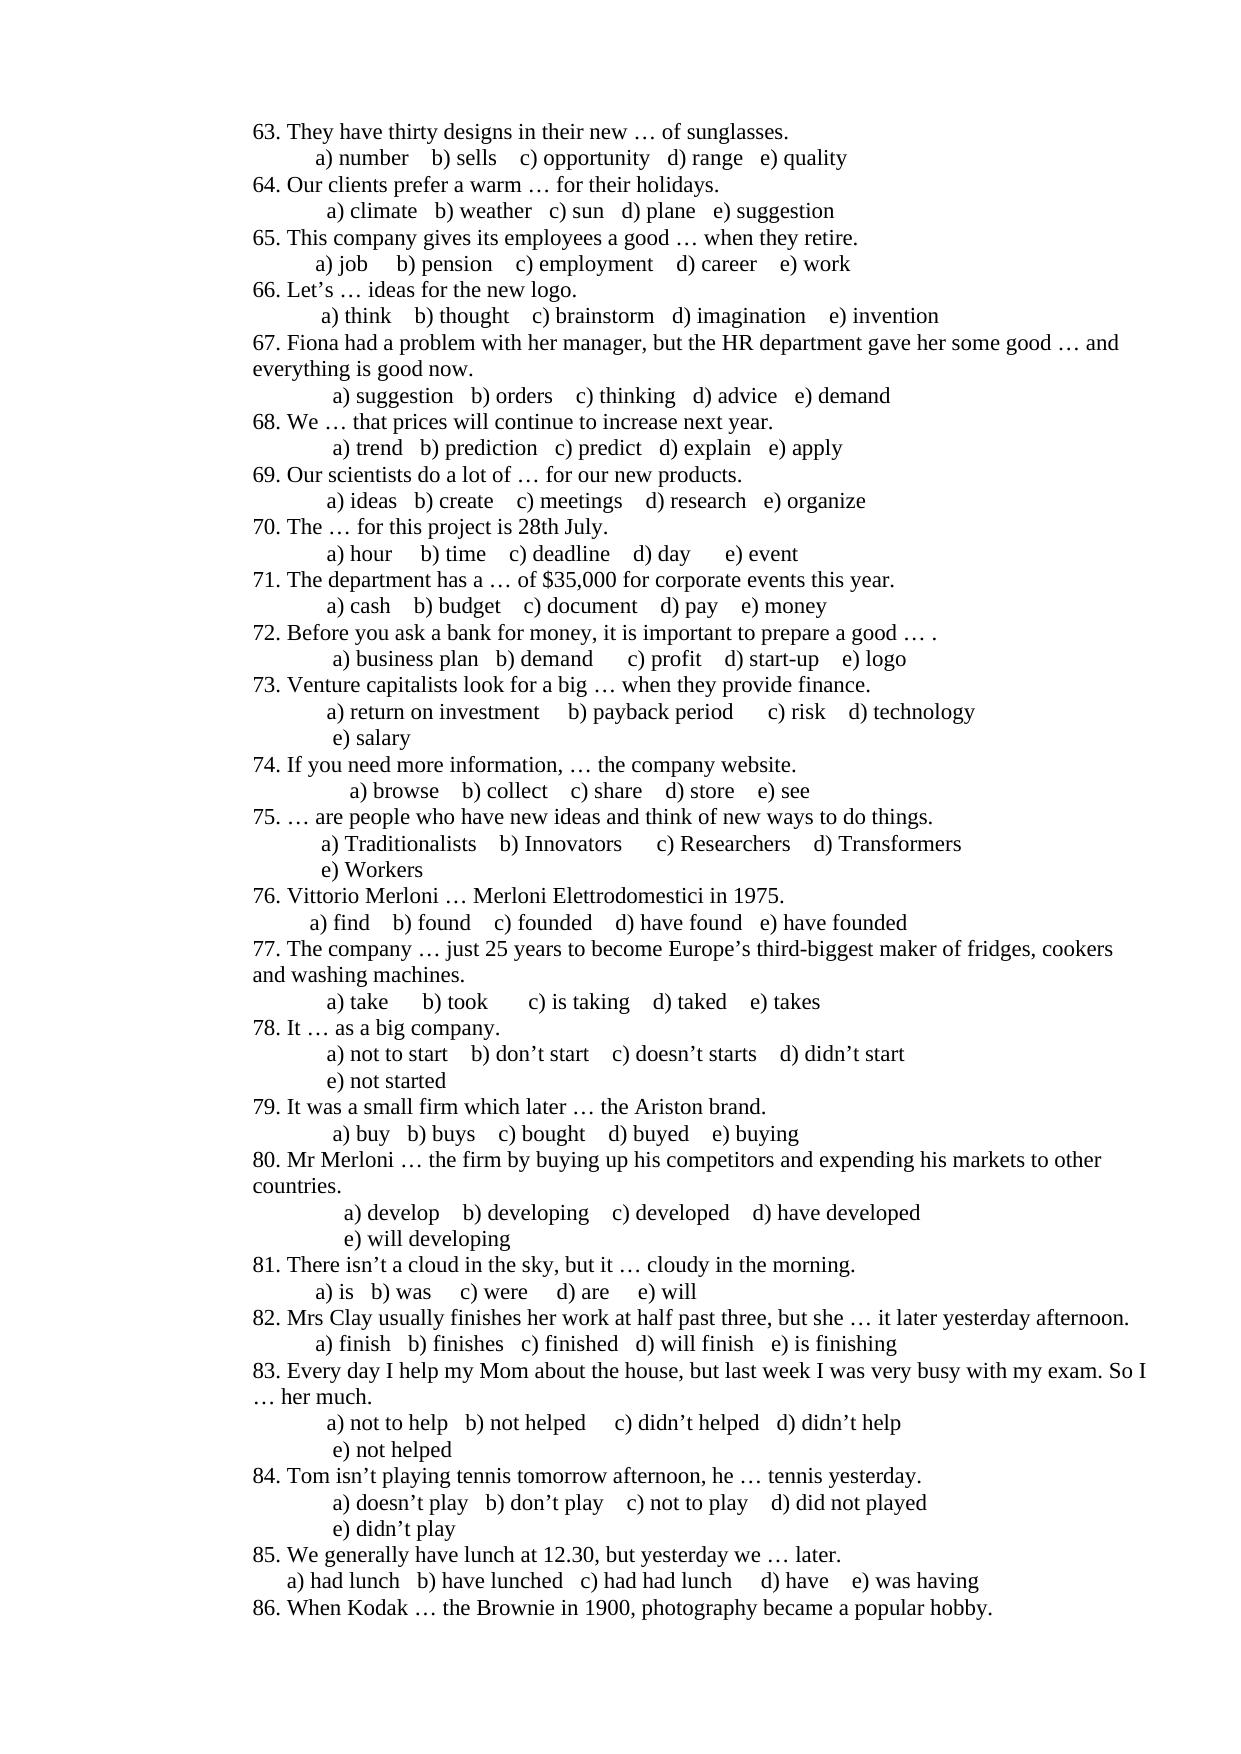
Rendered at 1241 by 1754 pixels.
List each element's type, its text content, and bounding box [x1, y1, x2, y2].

text 79. It was a small firm which later … the Ariston brand. [252, 1093, 1152, 1119]
text 81. There isn’t a cloud in the sky, but it … cloudy in the morning. [252, 1251, 1152, 1278]
text a) return on investment b) payback period c) risk d) technology [252, 698, 1152, 724]
text a) business plan b) demand c) profit d) start-up e) logo [252, 645, 1152, 672]
text 84. Tom isn’t playing tennis tomorrow afternoon, he … tennis yesterday. [252, 1462, 1152, 1488]
text 74. If you need more information, … the company website. [252, 751, 1152, 777]
text 71. The department has a … of $35,000 for corporate events this year. [252, 566, 1152, 592]
text 69. Our scientists do a lot of … for our new products. [252, 461, 1152, 487]
text 73. Venture capitalists look for a big … when they provide finance. [252, 672, 1152, 698]
text e) Workers [252, 856, 1152, 882]
text a) cash b) budget c) document d) pay e) money [252, 592, 1152, 619]
text e) will developing [252, 1225, 1152, 1251]
text a) finish b) finishes c) finished d) will finish e) is finishing [252, 1330, 1152, 1357]
text a) climate b) weather c) sun d) plane e) suggestion [252, 197, 1152, 223]
text 76. Vittorio Merloni … Merloni Elettrodomestici in 1975. [252, 882, 1152, 909]
text 66. Let’s … ideas for the new logo. [252, 276, 1152, 303]
text a) doesn’t play b) don’t play c) not to play d) did not played [252, 1488, 1152, 1515]
text a) number b) sells c) opportunity d) range e) quality [252, 144, 1152, 171]
text 64. Our clients prefer a warm … for their holidays. [252, 171, 1152, 197]
text 75. … are people who have new ideas and think of new ways to do things. [252, 803, 1152, 830]
text 83. Every day I help my Mom about the house, but last week I was very busy with my exam. So I … her much. [252, 1357, 1152, 1409]
text 85. We generally have lunch at 12.30, but yesterday we … later. [252, 1541, 1152, 1568]
text a) browse b) collect c) share d) store e) see [252, 777, 1152, 803]
text a) job b) pension c) employment d) career e) work [252, 250, 1152, 276]
text 63. They have thirty designs in their new … of sunglasses. [252, 118, 1152, 144]
text a) Traditionalists b) Innovators c) Researchers d) Transformers [252, 830, 1152, 856]
text e) didn’t play [252, 1515, 1152, 1541]
text 68. We … that prices will continue to increase next year. [252, 408, 1152, 434]
text a) take b) took c) is taking d) taked e) takes [252, 988, 1152, 1014]
text a) find b) found c) founded d) have found e) have founded [252, 909, 1152, 935]
text a) think b) thought c) brainstorm d) imagination e) invention [252, 303, 1152, 329]
text a) suggestion b) orders c) thinking d) advice e) demand [252, 382, 1152, 408]
text 86. When Kodak … the Brownie in 1900, photography became a popular hobby. [252, 1594, 1152, 1620]
text a) not to start b) don’t start c) doesn’t starts d) didn’t start [252, 1041, 1152, 1067]
text a) trend b) prediction c) predict d) explain e) apply [252, 434, 1152, 461]
text 78. It … as a big company. [252, 1014, 1152, 1041]
text 82. Mrs Clay usually finishes her work at half past three, but she … it later yesterday afternoon. [252, 1304, 1152, 1330]
text e) salary [252, 724, 1152, 751]
text a) had lunch b) have lunched c) had had lunch d) have e) was having [252, 1568, 1152, 1594]
text a) ideas b) create c) meetings d) research e) organize [252, 487, 1152, 513]
text a) hour b) time c) deadline d) day e) event [252, 540, 1152, 566]
text a) buy b) buys c) bought d) buyed e) buying [252, 1119, 1152, 1146]
text a) not to help b) not helped c) didn’t helped d) didn’t help [252, 1409, 1152, 1436]
text 80. Mr Merloni … the firm by buying up his competitors and expending his markets to other countries. [252, 1146, 1152, 1199]
text 77. The company … just 25 years to become Europe’s third-biggest maker of fridges, cookers and washing machines. [252, 935, 1152, 988]
text 72. Before you ask a bank for money, it is important to prepare a good … . [252, 619, 1152, 645]
text e) not started [252, 1067, 1152, 1093]
text 70. The … for this project is 28th July. [252, 513, 1152, 540]
text a) develop b) developing c) developed d) have developed [252, 1199, 1152, 1225]
text e) not helped [252, 1436, 1152, 1462]
text 65. This company gives its employees a good … when they retire. [252, 223, 1152, 250]
text a) is b) was c) were d) are e) will [252, 1278, 1152, 1304]
text 67. Fiona had a problem with her manager, but the HR department gave her some good … and everything is good now. [252, 329, 1152, 382]
